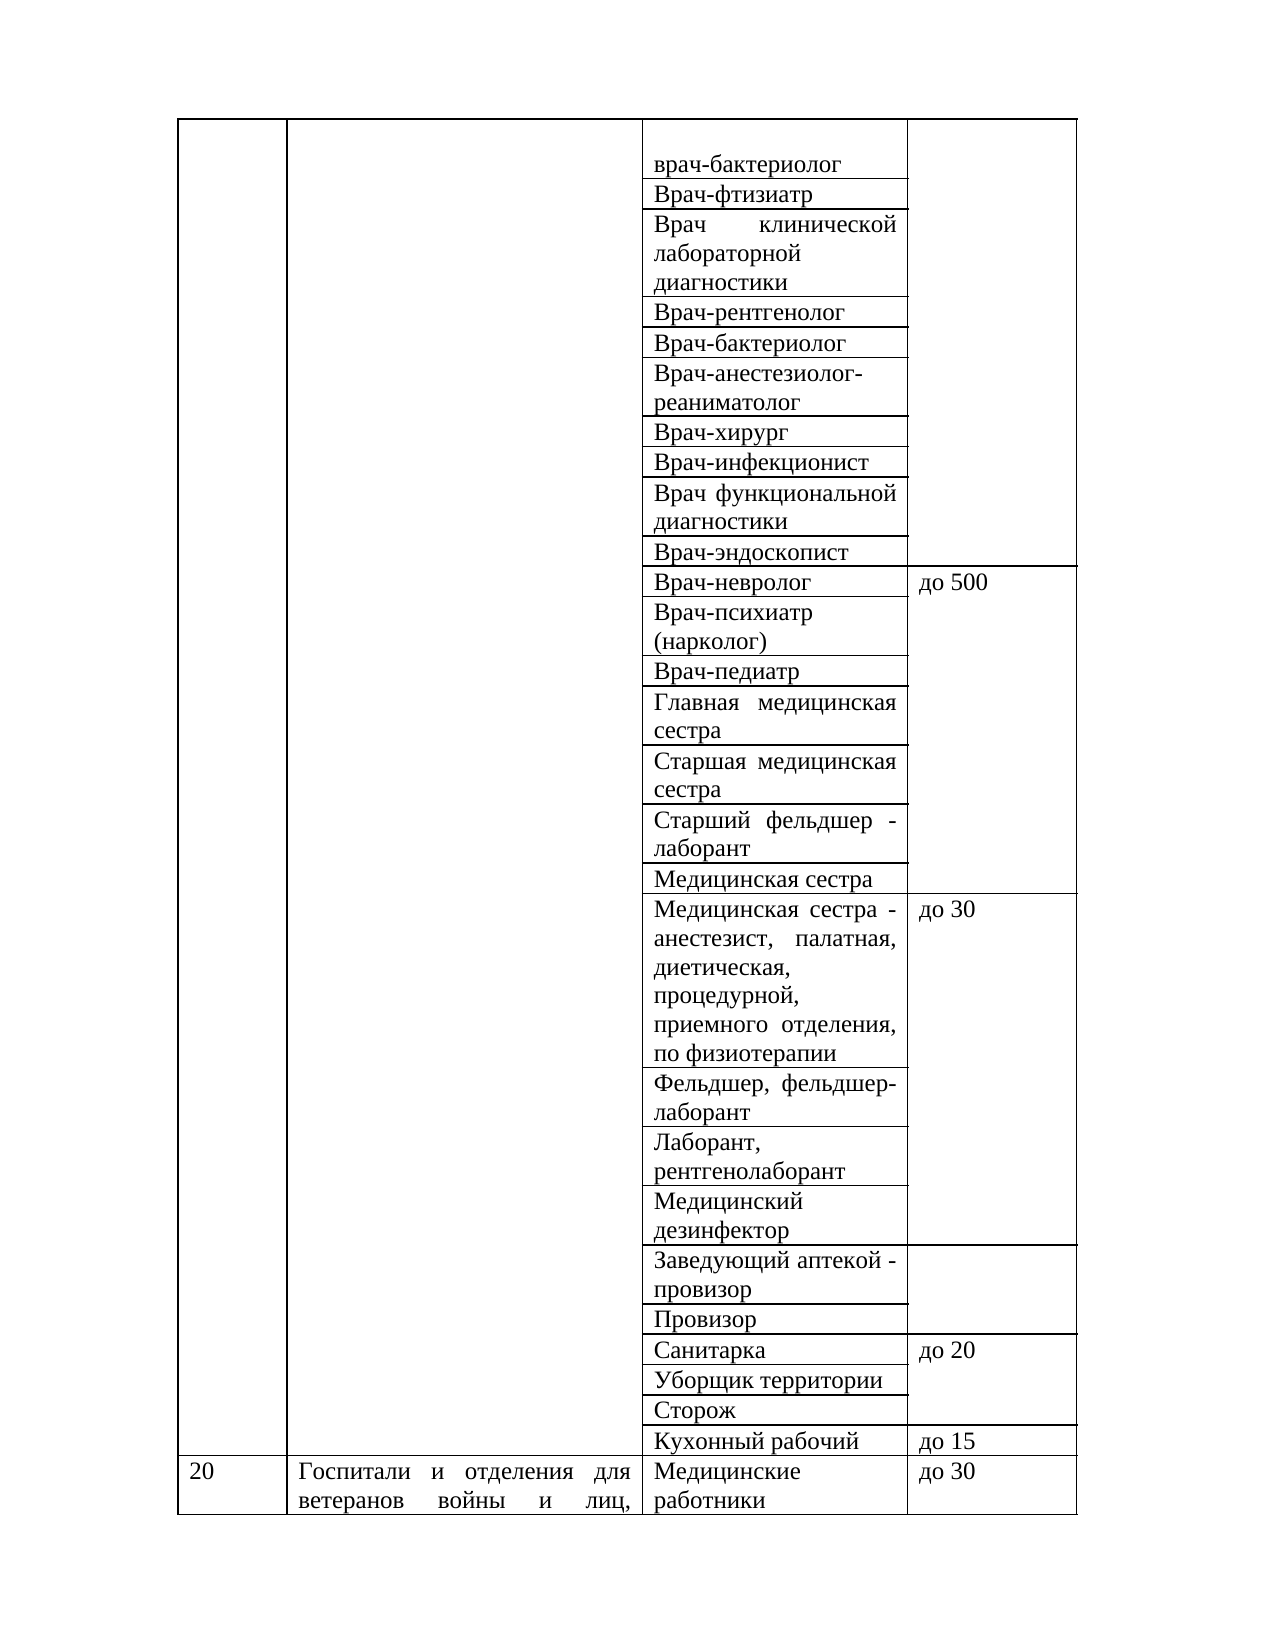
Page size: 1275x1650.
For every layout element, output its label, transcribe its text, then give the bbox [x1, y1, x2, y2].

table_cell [643, 1456, 907, 1513]
table_cell Уборщик территории [643, 1365, 907, 1394]
table_cell Врач-невролог [643, 567, 907, 596]
table_cell Лаборант, рентгенолаборант [643, 1127, 907, 1185]
table_cell Санитарка [643, 1335, 907, 1363]
table_cell Врач функциональной диагностики [643, 478, 907, 535]
table_cell до 15 [908, 1426, 1076, 1454]
table_cell Фельдшер, фельдшер-лаборант [643, 1068, 907, 1126]
table_cell Медицинский дезинфектор [643, 1186, 907, 1244]
table_cell Врач-анестезиолог-реаниматолог [643, 358, 907, 415]
table_cell Врач-фтизиатр [643, 179, 907, 208]
table_cell Кухонный рабочий [643, 1426, 907, 1454]
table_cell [288, 1456, 642, 1513]
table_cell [643, 120, 907, 178]
table_cell Провизор [643, 1305, 907, 1333]
table_cell Главная медицинская сестра [643, 687, 907, 744]
table_cell Заведующий аптекой - провизор [643, 1246, 907, 1303]
table_cell Старший фельдшер - лаборант [643, 805, 907, 862]
table_cell Медицинская сестра - анестезист, палатная, диетическая, процедурной, приемного отделения, по физиотерапии [643, 894, 907, 1067]
table_cell 20 [179, 1456, 286, 1513]
table_cell Врач-хирург [643, 417, 907, 446]
table_cell Врач-педиатр [643, 656, 907, 685]
table_cell до 500 [908, 567, 1076, 893]
table_cell Медицинская сестра [643, 864, 907, 893]
table_cell Врач клинической лабораторной диагностики [643, 210, 907, 296]
table_cell Врач-психиатр (нарколог) [643, 597, 907, 655]
table_cell [908, 1246, 1076, 1333]
table_cell до 30 [908, 894, 1076, 1244]
table_cell Врач-эндоскопист [643, 537, 907, 565]
table_cell Врач-рентгенолог [643, 297, 907, 326]
table_cell до 30 [908, 1456, 1076, 1513]
table_cell Сторож [643, 1396, 907, 1424]
table_cell Старшая медицинская сестра [643, 746, 907, 803]
table_cell до 20 [908, 1335, 1076, 1424]
table_cell Врач-бактериолог [643, 328, 907, 356]
table_cell Врач-инфекционист [643, 447, 907, 476]
